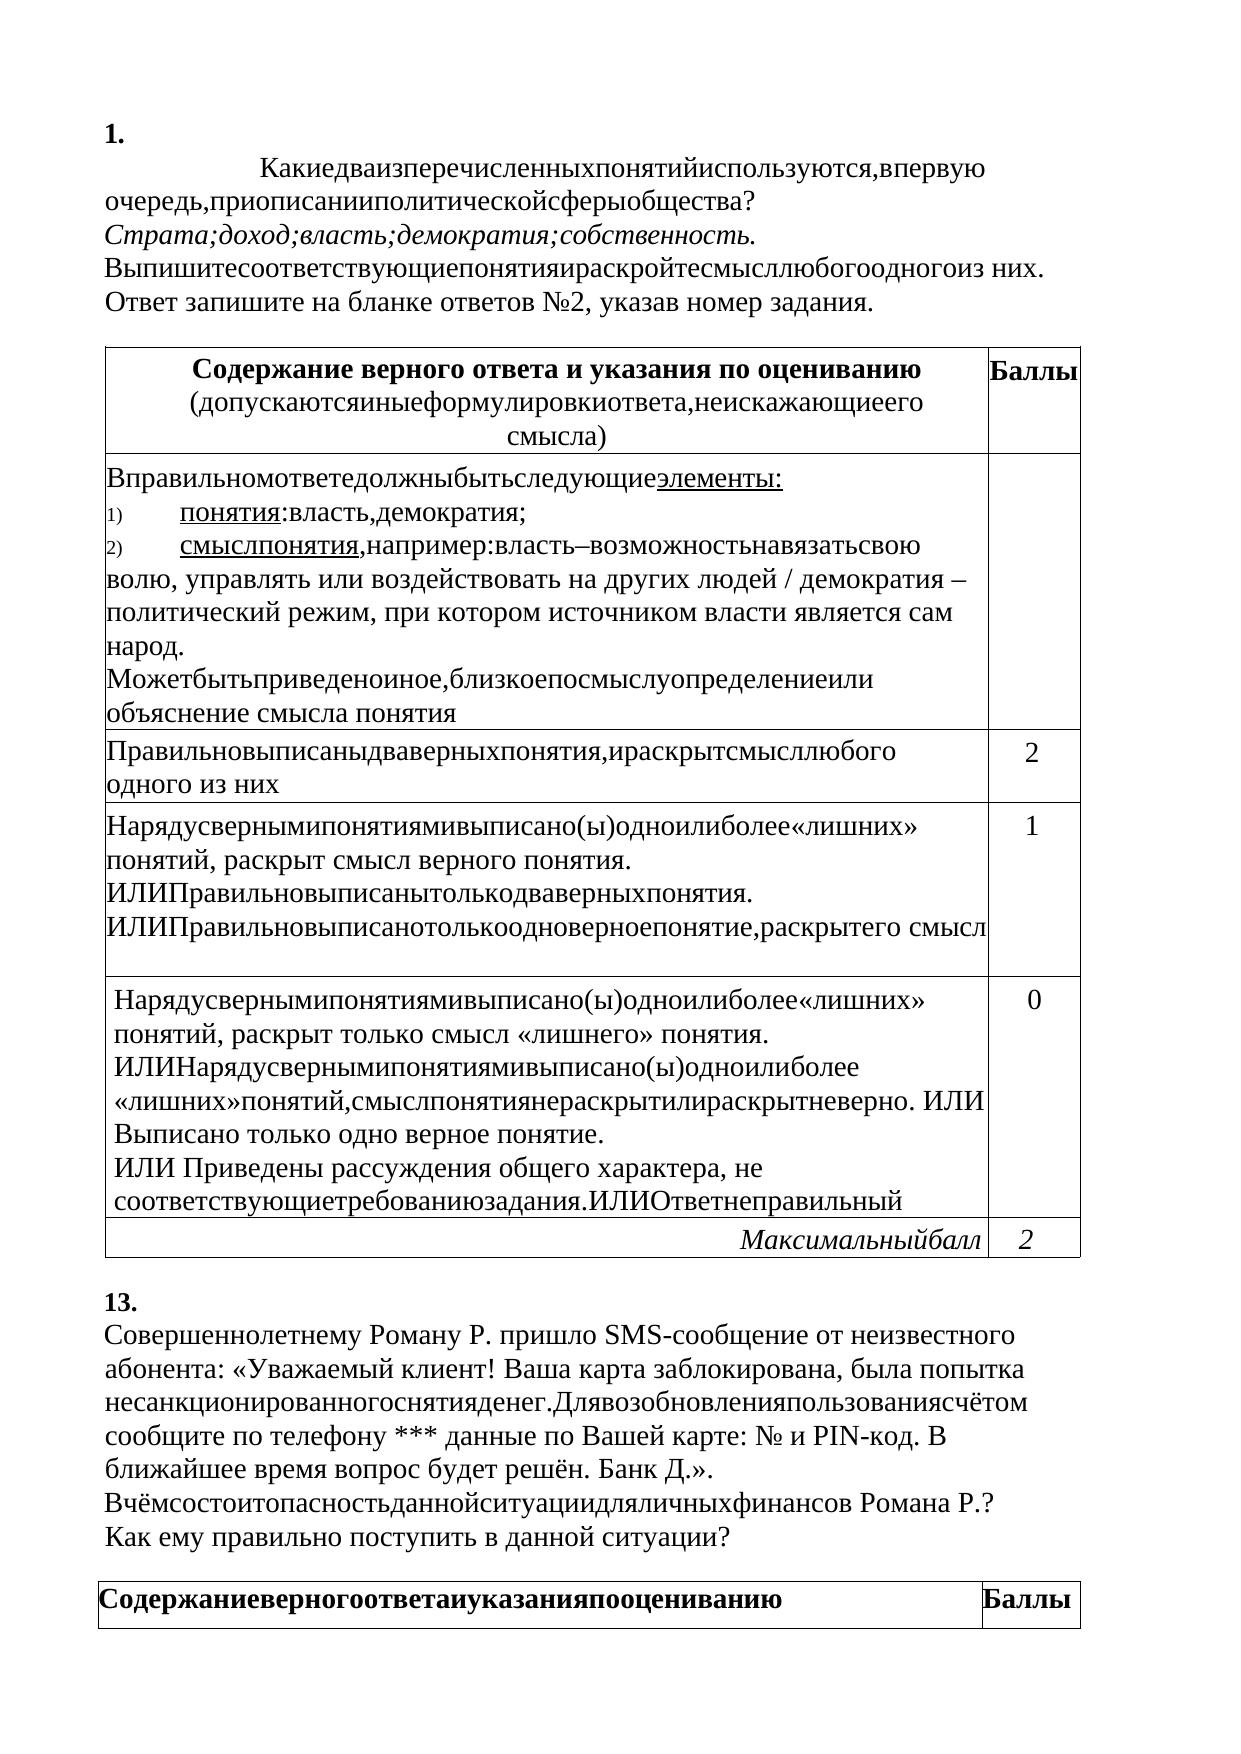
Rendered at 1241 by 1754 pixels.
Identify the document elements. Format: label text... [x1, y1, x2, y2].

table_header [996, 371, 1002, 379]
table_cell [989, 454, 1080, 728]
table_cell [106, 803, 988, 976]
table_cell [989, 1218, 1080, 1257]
text Выпишитесоответствующиепонятияираскройтесмысллюбогоодногоиз них. Ответ запишите на бланке ответов №2, указав номер задания. [103, 251, 1094, 318]
text Страта;доход;власть;демократия;собственность. [103, 217, 1211, 251]
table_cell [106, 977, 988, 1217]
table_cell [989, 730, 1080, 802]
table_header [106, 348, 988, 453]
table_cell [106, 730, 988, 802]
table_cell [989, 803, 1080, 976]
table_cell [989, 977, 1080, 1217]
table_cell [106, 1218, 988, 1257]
text Какиедваизперечисленныхпонятийиспользуются,впервую [259, 150, 1211, 183]
text 1. [103, 116, 1211, 150]
text Вчёмсостоитопасностьданнойситуациидляличныхфинансов Романа Р.?Как ему правильно поступить в данной ситуации? [103, 1485, 1033, 1552]
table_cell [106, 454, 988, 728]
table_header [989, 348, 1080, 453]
text очередь,приописанииполитическойсферыобщества? [104, 183, 1211, 217]
text Совершеннолетнему Роману Р. пришло SMS-сообщение от неизвестного абонента: «Уважаемый клиент! Ваша карта заблокирована, была попытка несанкционированногоснятияденег.Длявозобновленияпользованиясчётом сообщите по телефону *** данные по Вашей карте: № и PIN-код. В ближайшее время вопрос будет решён. Банк Д.». [103, 1317, 1074, 1485]
